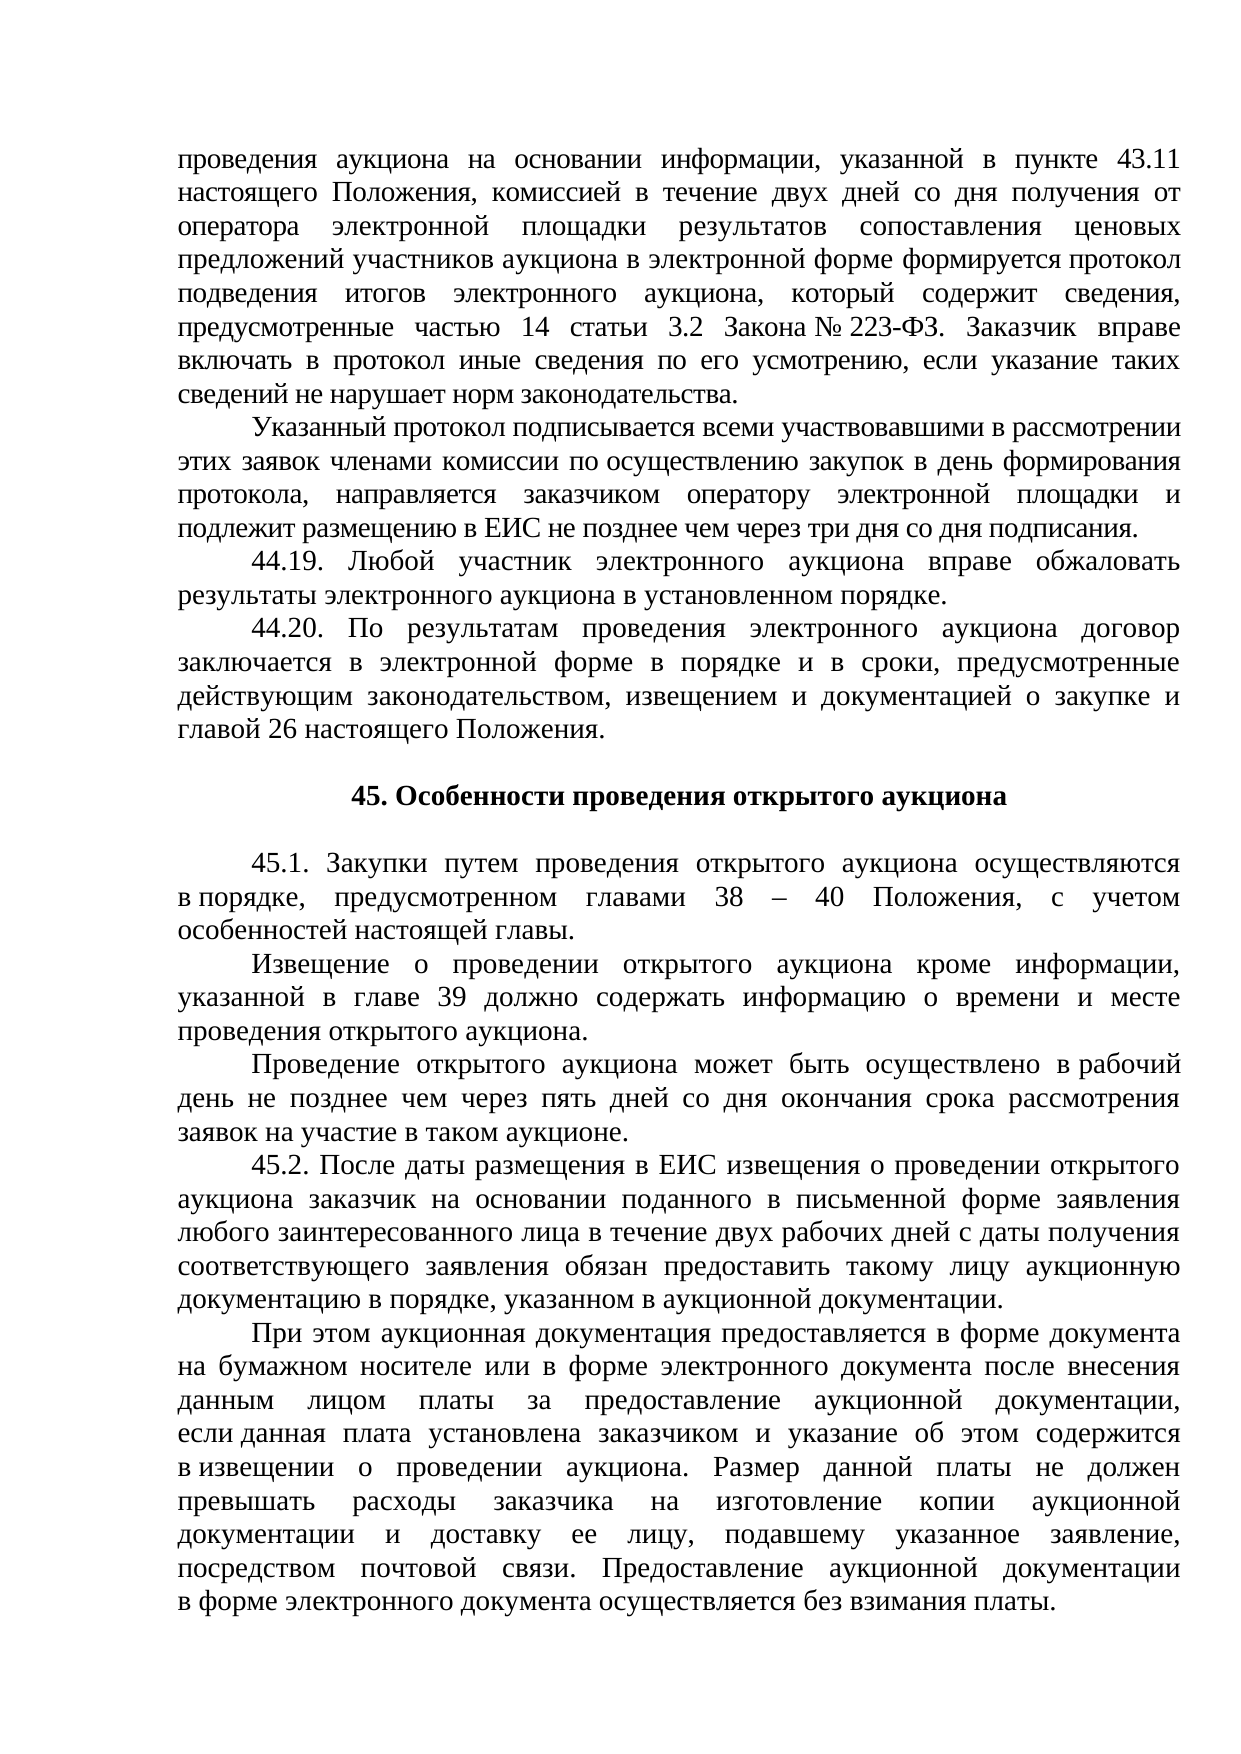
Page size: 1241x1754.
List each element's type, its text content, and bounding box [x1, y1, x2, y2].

text Указанный протокол подписывается всеми участвовавшими в рассмотрении этих заявок членами комиссии по осуществлению закупок в день формирования протокола, направляется заказчиком оператору электронной площадки и подлежит размещению в ЕИС не позднее чем через три дня со дня подписания. [177, 409, 1181, 543]
text 44.19. Любой участник электронного аукциона вправе обжаловать результаты электронного аукциона в установленном порядке. [177, 543, 1181, 611]
text 45.2. После даты размещения в ЕИС извещения о проведении открытого аукциона заказчик на основании поданного в письменной форме заявления любого заинтересованного лица в течение двух рабочих дней с даты получения соответствующего заявления обязан предоставить такому лицу аукционную документацию в порядке, указанном в аукционной документации. [177, 1147, 1181, 1315]
text Проведение открытого аукциона может быть осуществлено в рабочий день не позднее чем через пять дней со дня окончания срока рассмотрения заявок на участие в таком аукционе. [177, 1047, 1181, 1147]
text 45. Особенности проведения открытого аукциона [177, 778, 1181, 812]
text 45.1. Закупки путем проведения открытого аукциона осуществляются в порядке, предусмотренном главами 38 – 40 Положения, с учетом особенностей настоящей главы. [177, 845, 1181, 946]
text 44.20. По результатам проведения электронного аукциона договор заключается в электронной форме в порядке и в сроки, предусмотренные действующим законодательством, извещением и документацией о закупке и главой 26 настоящего Положения. [177, 611, 1181, 745]
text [177, 141, 1181, 409]
text Извещение о проведении открытого аукциона кроме информации, указанной в главе 39 должно содержать информацию о времени и месте проведения открытого аукциона. [177, 946, 1181, 1047]
text При этом аукционная документация предоставляется в форме документа на бумажном носителе или в форме электронного документа после внесения данным лицом платы за предоставление аукционной документации, если данная плата установлена заказчиком и указание об этом содержится в извещении о проведении аукциона. Размер данной платы не должен превышать расходы заказчика на изготовление копии аукционной документации и доставку ее лицу, подавшему указанное заявление, посредством почтовой связи. Предоставление аукционной документации в форме электронного документа осуществляется без взимания платы. [177, 1315, 1181, 1617]
